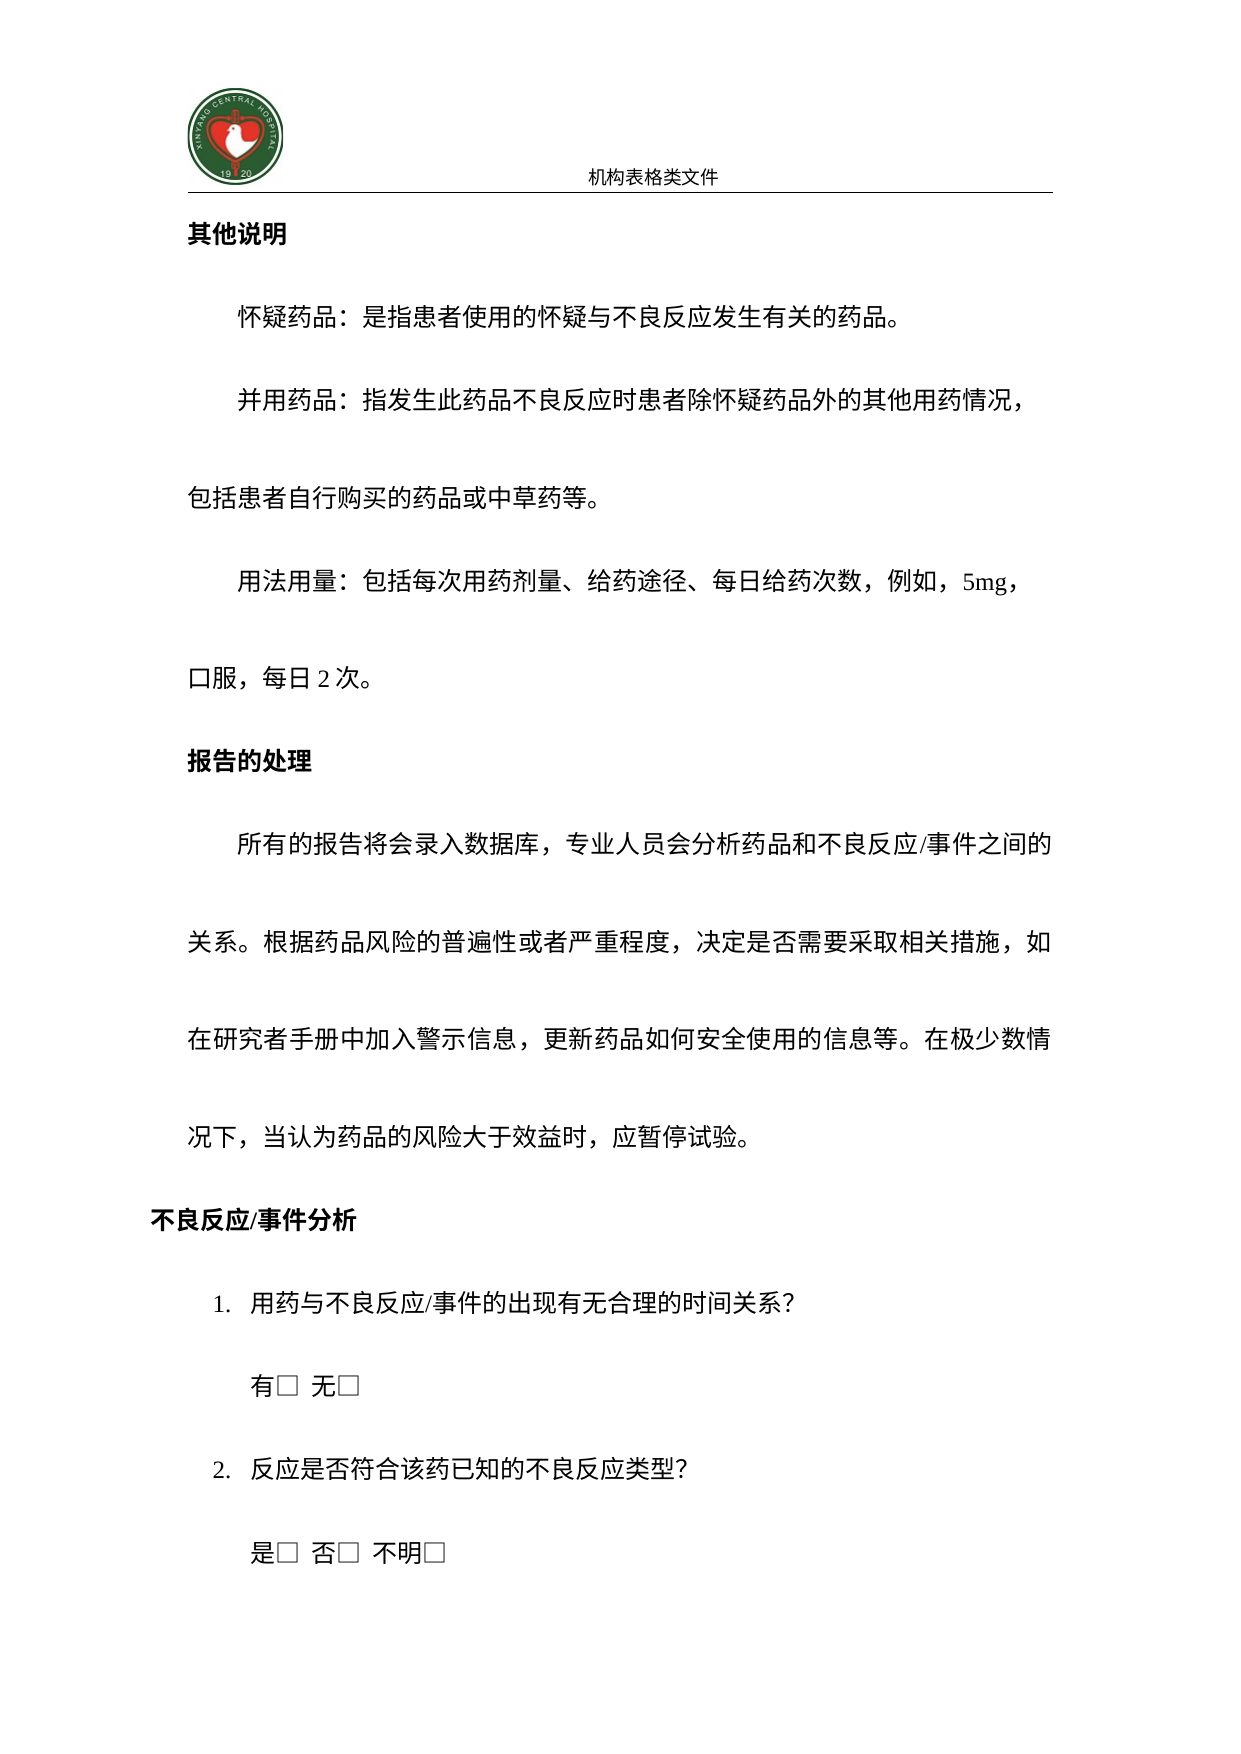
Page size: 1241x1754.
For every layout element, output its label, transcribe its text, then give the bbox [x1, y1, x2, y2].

list 反应是否符合该药已知的不良反应类型？ [212, 1436, 1053, 1501]
text 有□ 无□ [250, 1352, 1053, 1417]
text 用法用量：包括每次用药剂量、给药途径、每日给药次数，例如，5mg，口服，每日2次。 [187, 547, 1053, 709]
text 其他说明 [187, 200, 1053, 265]
text 是□ 否□ 不明□ [250, 1519, 1053, 1584]
text 并用药品：指发生此药品不良反应时患者除怀疑药品外的其他用药情况，包括患者自行购买的药品或中草药等。 [187, 366, 1053, 529]
text 所有的报告将会录入数据库，专业人员会分析药品和不良反应/事件之间的关系。根据药品风险的普遍性或者严重程度，决定是否需要采取相关措施，如在研究者手册中加入警示信息，更新药品如何安全使用的信息等。在极少数情况下，当认为药品的风险大于效益时，应暂停试验。 [187, 811, 1053, 1168]
list 用药与不良反应/事件的出现有无合理的时间关系？ [212, 1269, 1053, 1334]
text 报告的处理 [187, 727, 1053, 792]
text 不良反应/事件分析 [133, 1186, 1053, 1251]
picture [187, 88, 284, 185]
text 怀疑药品：是指患者使用的怀疑与不良反应发生有关的药品。 [187, 283, 1053, 348]
